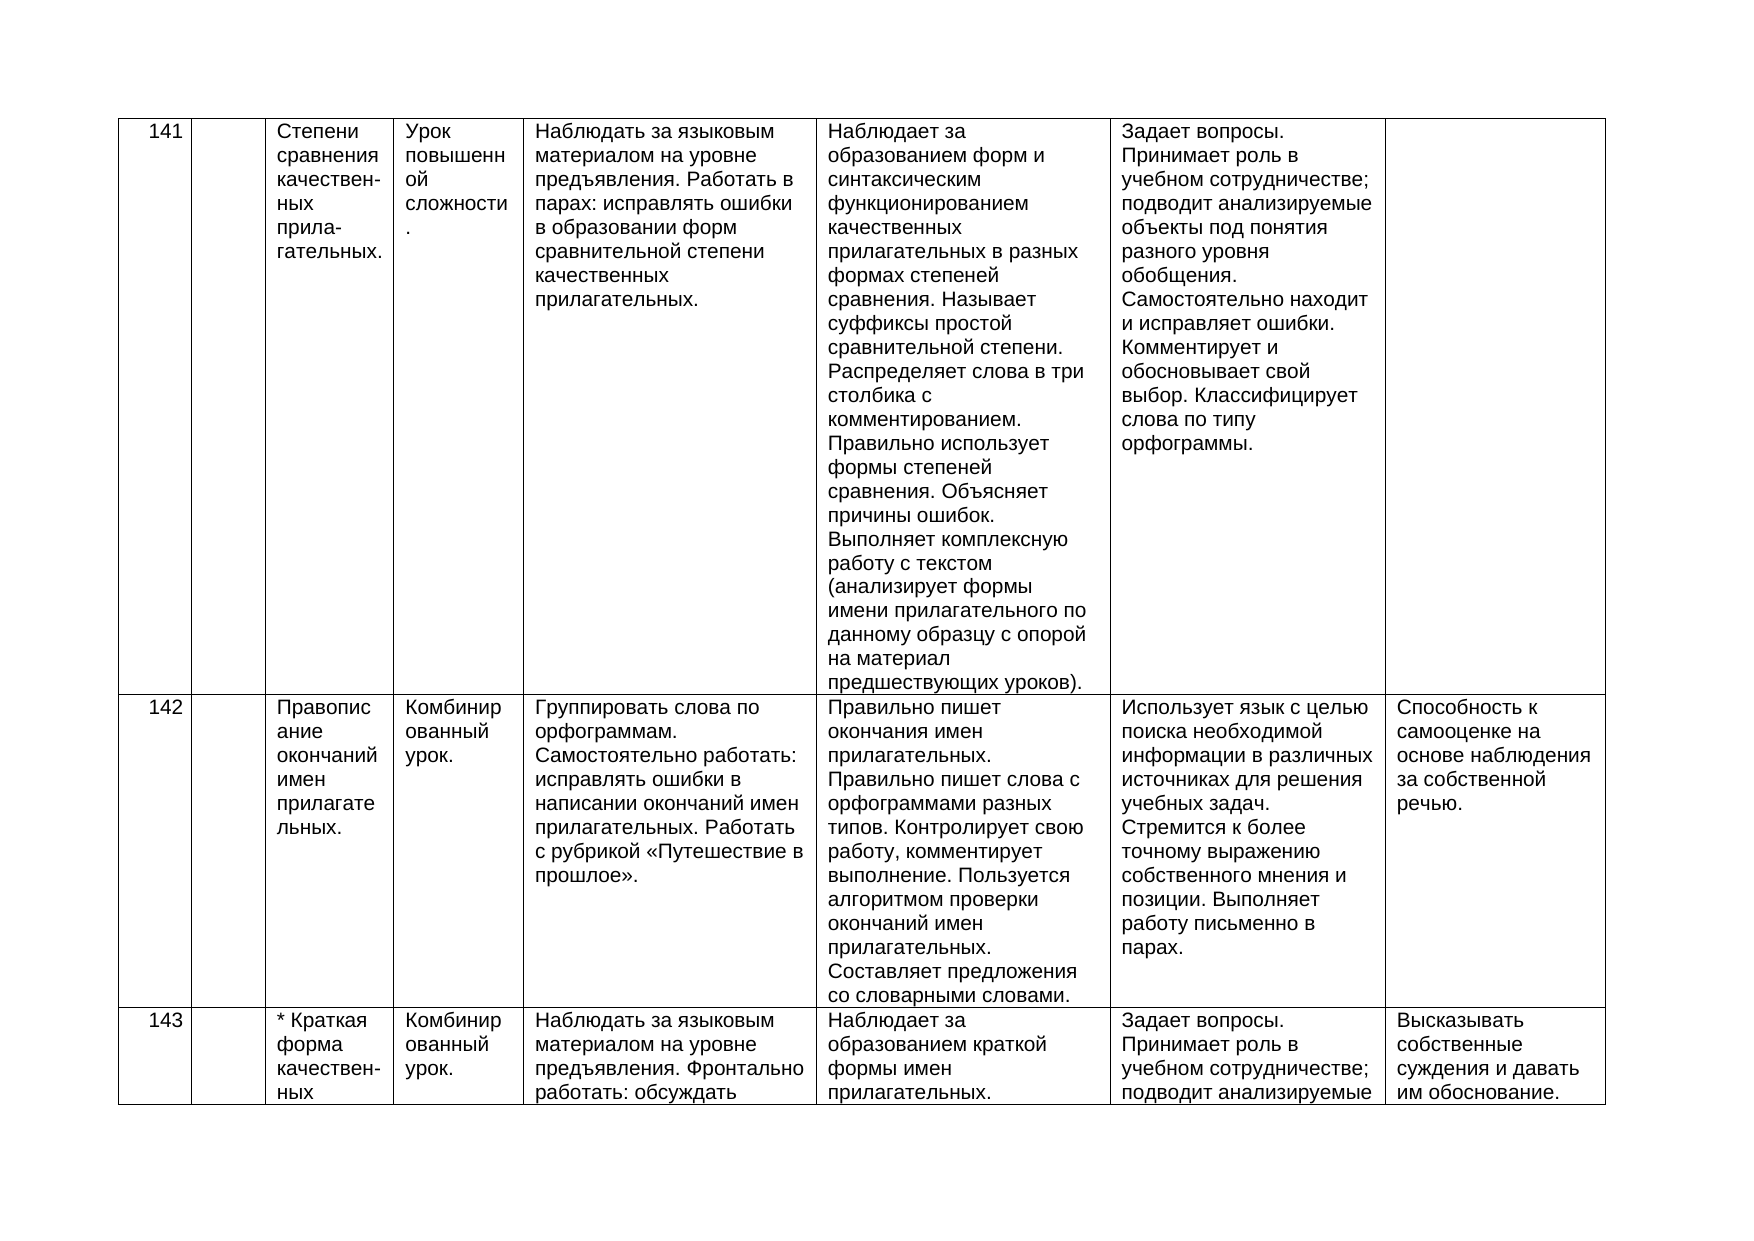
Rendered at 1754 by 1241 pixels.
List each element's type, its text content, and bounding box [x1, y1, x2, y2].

table_cell Комбинированный урок. [394, 695, 523, 1007]
table_cell [192, 695, 265, 1007]
table_cell Степени сравнения качественных прилагательных. [266, 119, 393, 694]
table_cell [192, 119, 265, 694]
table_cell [1111, 1008, 1385, 1103]
table_cell Правописание окончаний имен прилагательных. [266, 695, 393, 1007]
table_cell [119, 119, 191, 694]
table_cell [192, 1008, 265, 1103]
table_cell Задает вопросы. Принимает роль в учебном сотрудничестве; подводит анализируемые объекты под понятия разного уровня обобщения. Самостоятельно находит и исправляет ошибки. Комментирует и обосновывает свой выбор. Классифицирует слова по типу орфограммы. [1111, 119, 1385, 694]
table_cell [394, 1008, 523, 1103]
table_cell Урок повышенной сложности. [394, 119, 523, 694]
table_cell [266, 1008, 393, 1103]
table_cell Способность к самооценке на основе наблюдения за собственной речью. [1386, 695, 1605, 1007]
table_cell Использует язык с целью поиска необходимой информации в различных источниках для решения учебных задач. Стремится к более точному выражению собственного мнения и позиции. Выполняет работу письменно в парах. [1111, 695, 1385, 1007]
table_cell Наблюдать за языковым материалом на уровне предъявления. Работать в парах: исправлять ошибки в образовании форм сравнительной степени качественных прилагательных. [524, 119, 816, 694]
table_cell [119, 1008, 191, 1103]
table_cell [1386, 1008, 1605, 1103]
table_cell Правильно пишет окончания имен прилагательных. Правильно пишет слова с орфограммами разных типов. Контролирует свою работу, комментирует выполнение. Пользуется алгоритмом проверки окончаний имен прилагательных. Составляет предложения со словарными словами. [817, 695, 1110, 1007]
table_cell Группировать слова по орфограммам. Самостоятельно работать: исправлять ошибки в написании окончаний имен прилагательных. Работать с рубрикой «Путешествие в прошлое». [524, 695, 816, 1007]
table_cell Наблюдает за образованием форм и синтаксическим функционированием качественных прилагательных в разных формах степеней сравнения. Называет суффиксы простой сравнительной степени. Распределяет слова в три столбика с комментированием. Правильно использует формы степеней сравнения. Объясняет причины ошибок. Выполняет комплексную работу с текстом (анализирует формы имени прилагательного по данному образцу с опорой на материал предшествующих уроков). [817, 119, 1110, 694]
table_cell [119, 695, 191, 1007]
table_cell [1386, 119, 1605, 694]
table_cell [817, 1008, 1110, 1103]
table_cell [524, 1008, 816, 1103]
